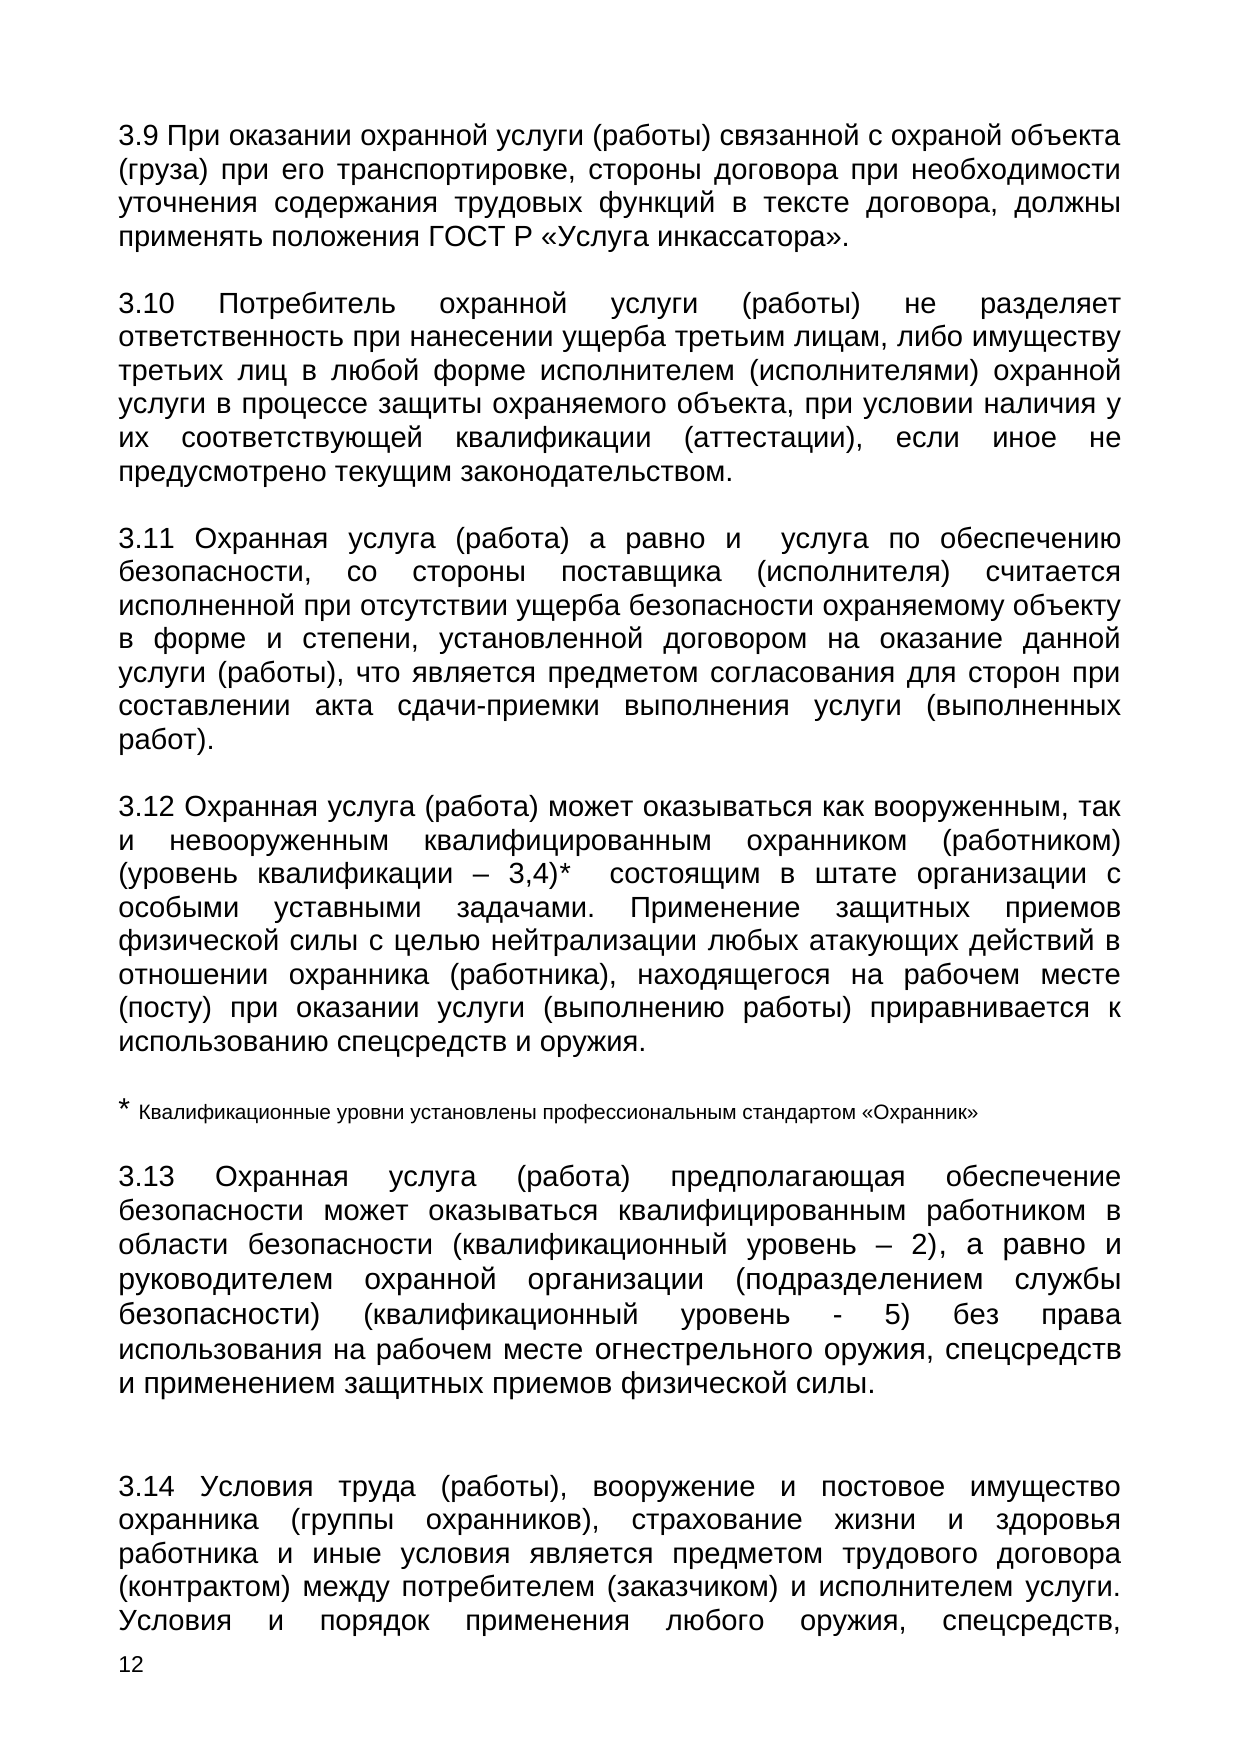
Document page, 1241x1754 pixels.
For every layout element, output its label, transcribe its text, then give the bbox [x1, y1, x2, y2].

text 3.9 При оказании охранной услуги (работы) связанной с охраной объекта (груза) при его транспортировке, стороны договора при необходимости уточнения содержания трудовых функций в тексте договора, должны применять положения ГОСТ Р «Услуга инкассатора». [118, 118, 1122, 252]
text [118, 1469, 1122, 1636]
text * Квалификационные уровни установлены профессиональным стандартом «Охранник» [118, 1091, 1122, 1126]
text 3.13 Охранная услуга (работа) предполагающая обеспечение безопасности может оказываться квалифицированным работником в области безопасности (квалификационный уровень – 2), а равно и руководителем охранной организации (подразделением службы безопасности) (квалификационный уровень - 5) без права использования на рабочем месте огнестрельного оружия, спецсредств и применением защитных приемов физической силы. [118, 1159, 1122, 1400]
text 3.12 Охранная услуга (работа) может оказываться как вооруженным, так и невооруженным квалифицированным охранником (работником) (уровень квалификации – 3,4)* состоящим в штате организации с особыми уставными задачами. Применение защитных приемов физической силы с целью нейтрализации любых атакующих действий в отношении охранника (работника), находящегося на рабочем месте (посту) при оказании услуги (выполнению работы) приравнивается к использованию спецсредств и оружия. [118, 789, 1122, 1057]
text 3.11 Охранная услуга (работа) а равно и услуга по обеспечению безопасности, со стороны поставщика (исполнителя) считается исполненной при отсутствии ущерба безопасности охраняемому объекту в форме и степени, установленной договором на оказание данной услуги (работы), что является предметом согласования для сторон при составлении акта сдачи-приемки выполнения услуги (выполненных работ). [118, 521, 1122, 756]
text 3.10 Потребитель охранной услуги (работы) не разделяет ответственность при нанесении ущерба третьим лицам, либо имуществу третьих лиц в любой форме исполнителем (исполнителями) охранной услуги в процессе защиты охраняемого объекта, при условии наличия у их соответствующей квалификации (аттестации), если иное не предусмотрено текущим законодательством. [118, 286, 1122, 487]
